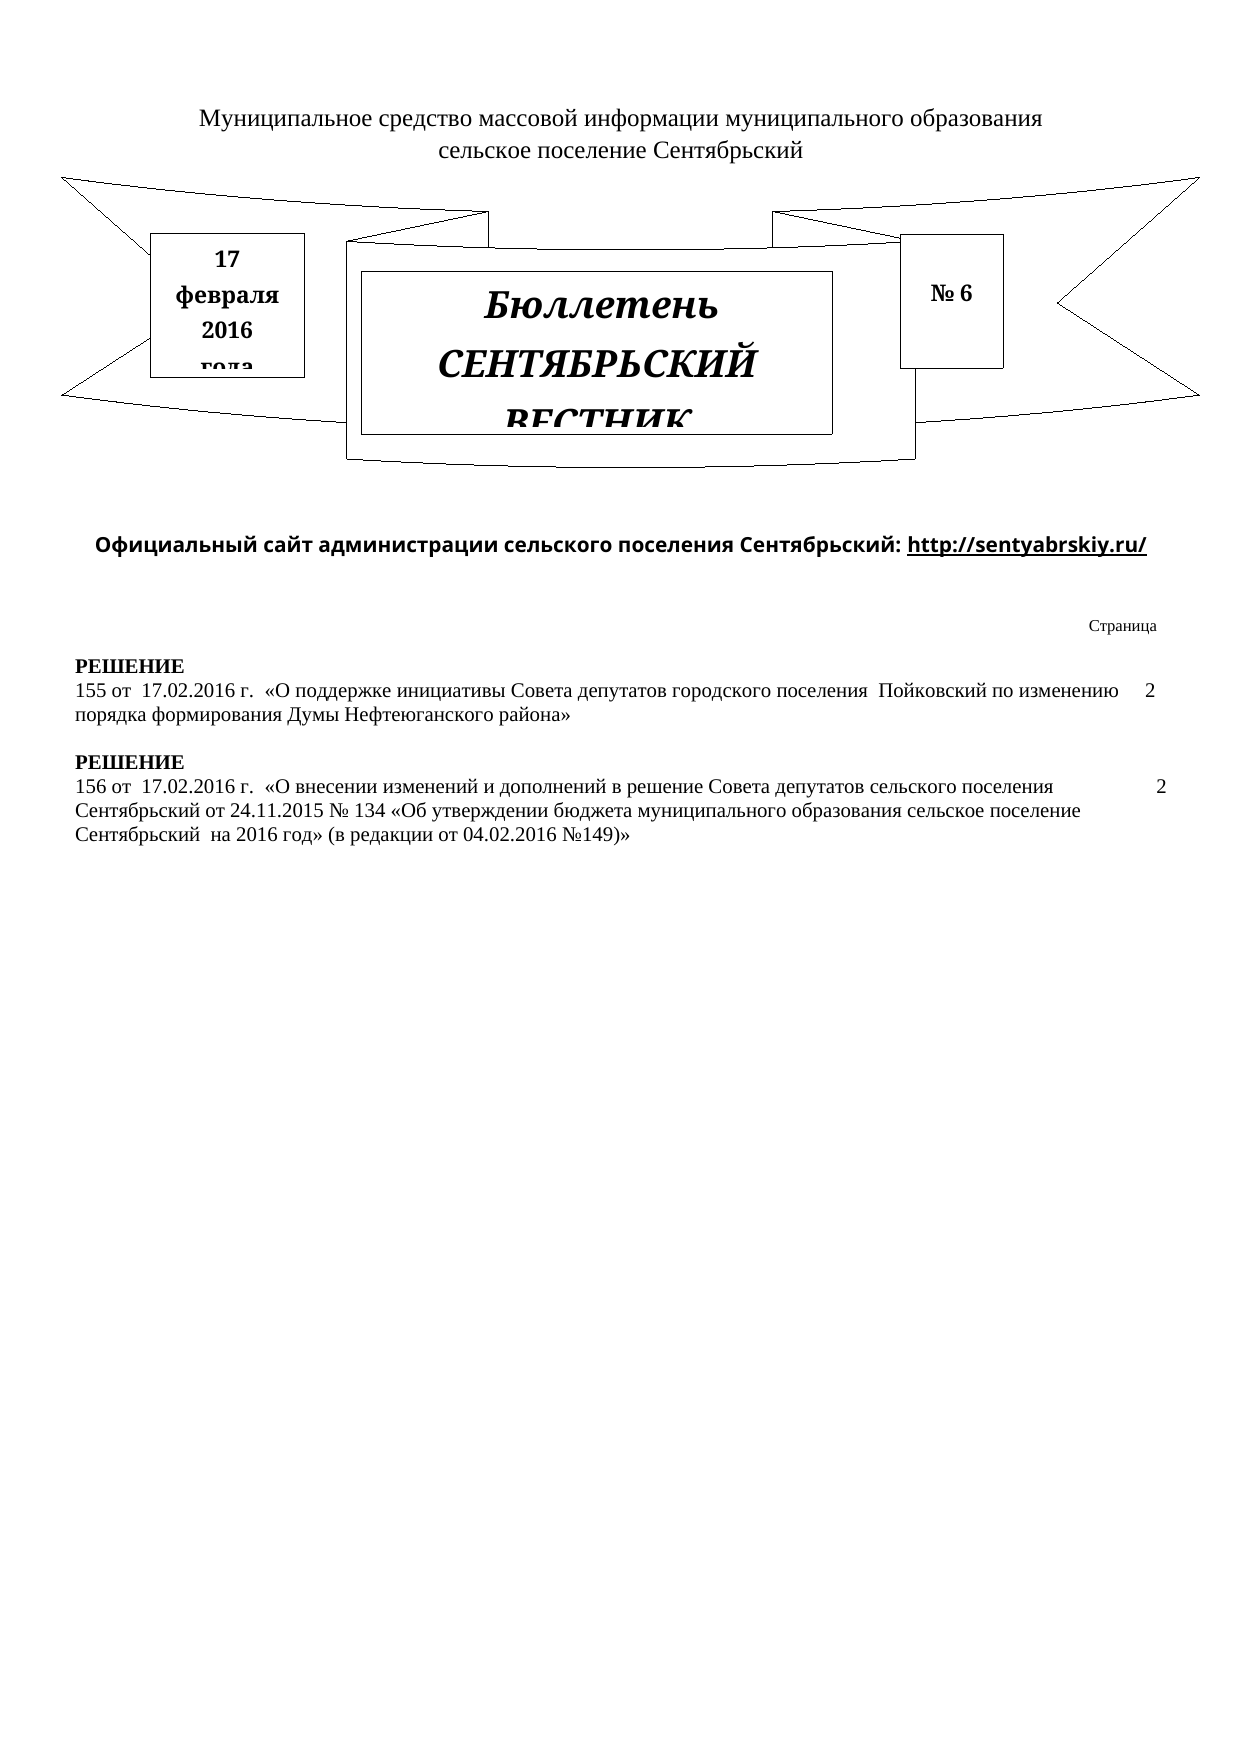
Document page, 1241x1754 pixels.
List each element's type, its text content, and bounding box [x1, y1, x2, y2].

text Страница [75, 615, 1157, 634]
text Сентябрьский от 24.11.2015 № 134 «Об утверждении бюджета муниципального образования сельское поселение Сентябрьский на 2016 год» (в редакции от 04.02.2016 №149)» [75, 798, 1166, 846]
text РЕШЕНИЕ [75, 750, 1166, 774]
text РЕШЕНИЕ [75, 654, 1166, 678]
text Официальный сайт администрации сельского поселения Сентябрьский: http://sentyabrskiy.ru/ [75, 530, 1166, 558]
text 156 от 17.02.2016 г. «О внесении изменений и дополнений в решение Совета депутатов сельского поселения 2 [75, 774, 1166, 798]
text 155 от 17.02.2016 г. «О поддержке инициативы Совета депутатов городского поселения Пойковский по изменению 2 [75, 678, 1166, 702]
text Муниципальное средство массовой информации муниципального образования [75, 103, 1166, 131]
text сельское поселение Сентябрьский [75, 136, 1166, 164]
text порядка формирования Думы Нефтеюганского района» [75, 702, 1166, 726]
